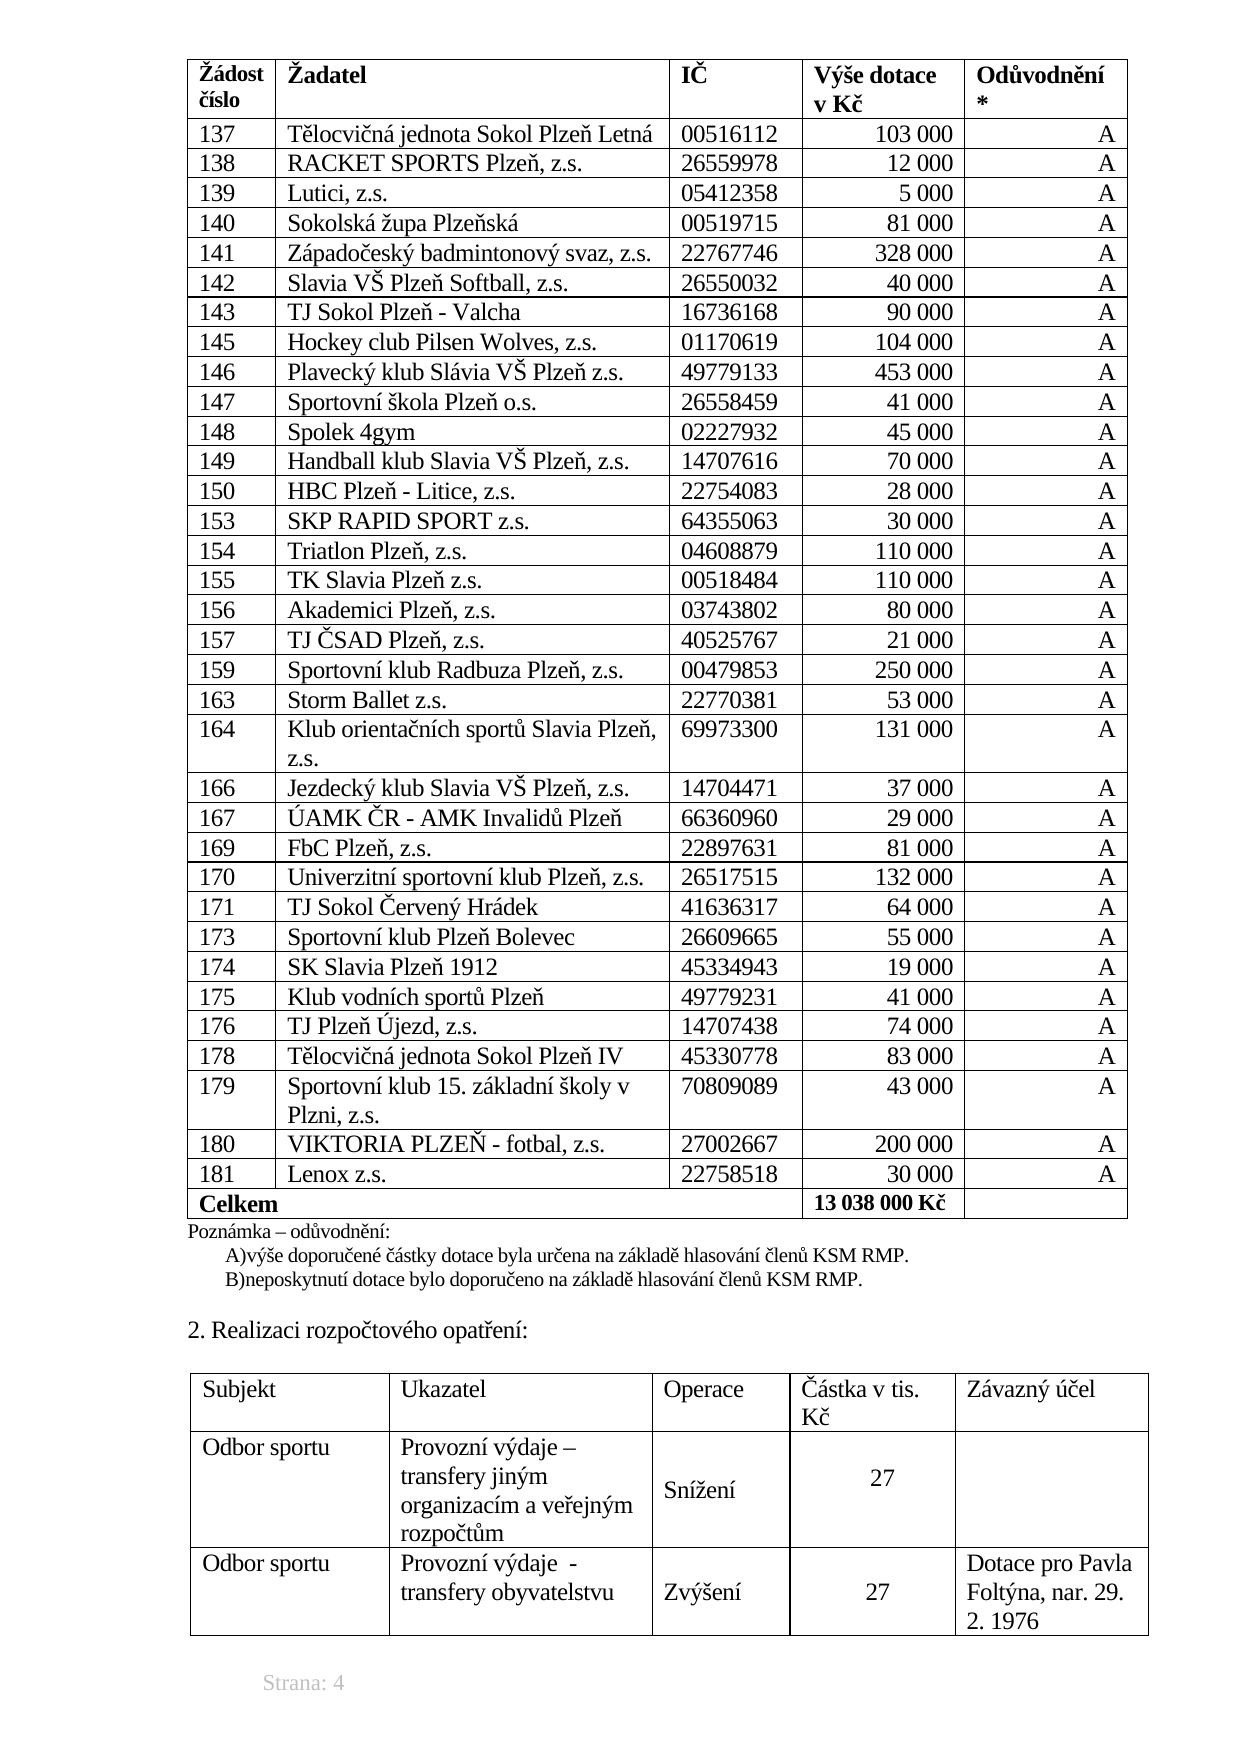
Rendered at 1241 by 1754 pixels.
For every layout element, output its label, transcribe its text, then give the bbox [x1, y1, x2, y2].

table_cell A [965, 803, 1127, 832]
table_cell 43 000 [803, 1071, 964, 1128]
table_cell A [965, 268, 1127, 296]
table_cell 41636317 [670, 892, 802, 921]
table_cell A [965, 833, 1127, 861]
table_cell 150 [188, 476, 275, 505]
table_cell 90 000 [803, 298, 964, 326]
table_cell Handball klub Slavia VŠ Plzeň, z.s. [276, 446, 669, 475]
table_cell 154 [188, 536, 275, 564]
table_cell 147 [188, 387, 275, 416]
table_cell A [965, 298, 1127, 326]
table_header Částka v tis. Kč [791, 1374, 955, 1431]
table_cell Spolek 4gym [276, 417, 669, 445]
table_cell 04608879 [670, 536, 802, 564]
table_cell 169 [188, 833, 275, 861]
table_cell 137 [188, 119, 275, 147]
table_cell 148 [188, 417, 275, 445]
table_cell 81 000 [803, 833, 964, 861]
table_cell 170 [188, 863, 275, 891]
table_cell A [965, 1011, 1127, 1040]
table_cell 28 000 [803, 476, 964, 505]
table_cell Sportovní klub Radbuza Plzeň, z.s. [276, 655, 669, 684]
table_cell 01170619 [670, 327, 802, 356]
table_cell TJ Sokol Červený Hrádek [276, 892, 669, 921]
table_cell 00518484 [670, 566, 802, 594]
table_cell 180 [188, 1130, 275, 1158]
table_cell 27 [791, 1432, 955, 1547]
table_cell 104 000 [803, 327, 964, 356]
table_cell 163 [188, 685, 275, 713]
table_cell 03743802 [670, 595, 802, 624]
table_cell 49779133 [670, 357, 802, 386]
table_cell 164 [188, 715, 275, 772]
table_cell 29 000 [803, 803, 964, 832]
table_cell 142 [188, 268, 275, 296]
table_cell SK Slavia Plzeň 1912 [276, 952, 669, 981]
table_cell Sportovní klub Plzeň Bolevec [276, 922, 669, 951]
table_cell Klub vodních sportů Plzeň [276, 982, 669, 1010]
table_cell [965, 1189, 1127, 1218]
table_cell Sportovní klub 15. základní školy v Plzni, z.s. [276, 1071, 669, 1128]
table_cell 81 000 [803, 208, 964, 237]
table_cell 22754083 [670, 476, 802, 505]
table_cell Výše dotace v Kč [803, 60, 964, 118]
table_cell 66360960 [670, 803, 802, 832]
table_cell 00479853 [670, 655, 802, 684]
table_cell 69973300 [670, 715, 802, 772]
table_cell 328 000 [803, 238, 964, 267]
table_cell 153 [188, 506, 275, 535]
table_cell 74 000 [803, 1011, 964, 1040]
list neposkytnutí dotace bylo doporučeno na základě hlasování členů KSM RMP. [225, 1267, 1152, 1291]
table_cell Žádost číslo [188, 60, 275, 118]
text Poznámka – odůvodnění: [187, 1219, 1152, 1243]
table_cell 55 000 [803, 922, 964, 951]
table_cell 27002667 [670, 1130, 802, 1158]
table_cell 00516112 [670, 119, 802, 147]
table_cell 139 [188, 178, 275, 207]
table_cell 02227932 [670, 417, 802, 445]
table_cell 00519715 [670, 208, 802, 237]
table_cell 53 000 [803, 685, 964, 713]
table_cell 156 [188, 595, 275, 624]
table_cell FbC Plzeň, z.s. [276, 833, 669, 861]
table_cell 155 [188, 566, 275, 594]
table_cell Odůvodnění * [965, 60, 1127, 118]
table_cell 70 000 [803, 446, 964, 475]
table_cell Univerzitní sportovní klub Plzeň, z.s. [276, 863, 669, 891]
table_cell A [965, 715, 1127, 772]
table_cell 5 000 [803, 178, 964, 207]
table_cell 110 000 [803, 536, 964, 564]
table_cell A [965, 476, 1127, 505]
table_cell A [965, 952, 1127, 981]
table_cell Sportovní škola Plzeň o.s. [276, 387, 669, 416]
table_header Ukazatel [390, 1374, 652, 1431]
table_cell Tělocvičná jednota Sokol Plzeň Letná [276, 119, 669, 147]
table_cell 103 000 [803, 119, 964, 147]
table_cell 40525767 [670, 625, 802, 654]
table_cell A [965, 892, 1127, 921]
table_cell Celkem [188, 1189, 802, 1218]
table_cell 45 000 [803, 417, 964, 445]
table_cell 64355063 [670, 506, 802, 535]
table_cell ÚAMK ČR - AMK Invalidů Plzeň [276, 803, 669, 832]
table_cell A [965, 625, 1127, 654]
list výše doporučené částky dotace byla určena na základě hlasování členů KSM RMP. [225, 1243, 1152, 1267]
table_cell 157 [188, 625, 275, 654]
table_cell 176 [188, 1011, 275, 1040]
table_cell 14707616 [670, 446, 802, 475]
table_cell 19 000 [803, 952, 964, 981]
table_cell 178 [188, 1041, 275, 1070]
table_cell A [965, 773, 1127, 802]
table_cell A [965, 417, 1127, 445]
table_cell SKP RAPID SPORT z.s. [276, 506, 669, 535]
table_cell 30 000 [803, 506, 964, 535]
table_cell A [965, 1041, 1127, 1070]
table_cell A [965, 566, 1127, 594]
table_cell 12 000 [803, 149, 964, 177]
table_cell 200 000 [803, 1130, 964, 1158]
table_cell Lenox z.s. [276, 1159, 669, 1188]
table_cell A [965, 119, 1127, 147]
table_cell Západočeský badmintonový svaz, z.s. [276, 238, 669, 267]
table_cell HBC Plzeň - Litice, z.s. [276, 476, 669, 505]
table_cell 174 [188, 952, 275, 981]
table_cell 41 000 [803, 982, 964, 1010]
table_cell 26550032 [670, 268, 802, 296]
table_cell 250 000 [803, 655, 964, 684]
table_cell 40 000 [803, 268, 964, 296]
table_cell 145 [188, 327, 275, 356]
table_cell TJ Sokol Plzeň - Valcha [276, 298, 669, 326]
table_cell 70809089 [670, 1071, 802, 1128]
table_cell A [965, 238, 1127, 267]
table_cell VIKTORIA PLZEŇ - fotbal, z.s. [276, 1130, 669, 1158]
table_cell 149 [188, 446, 275, 475]
table_cell 179 [188, 1071, 275, 1128]
table_cell 05412358 [670, 178, 802, 207]
table_cell Odbor sportu [191, 1432, 389, 1547]
table_cell 138 [188, 149, 275, 177]
table_cell 49779231 [670, 982, 802, 1010]
table_cell 22767746 [670, 238, 802, 267]
table_cell 13 038 000 Kč [803, 1189, 964, 1218]
table_cell 22770381 [670, 685, 802, 713]
table_cell Slavia VŠ Plzeň Softball, z.s. [276, 268, 669, 296]
table_cell Akademici Plzeň, z.s. [276, 595, 669, 624]
table_cell A [965, 446, 1127, 475]
table_cell Tělocvičná jednota Sokol Plzeň IV [276, 1041, 669, 1070]
table_cell Odbor sportu [191, 1548, 389, 1634]
table_cell 173 [188, 922, 275, 951]
table_cell 26559978 [670, 149, 802, 177]
table_cell A [965, 208, 1127, 237]
table_cell A [965, 387, 1127, 416]
table_cell 26558459 [670, 387, 802, 416]
table_cell A [965, 685, 1127, 713]
table_cell 41 000 [803, 387, 964, 416]
table_cell 45330778 [670, 1041, 802, 1070]
table_cell A [965, 655, 1127, 684]
table_cell 141 [188, 238, 275, 267]
table_cell 83 000 [803, 1041, 964, 1070]
table_cell TK Slavia Plzeň z.s. [276, 566, 669, 594]
table_cell 140 [188, 208, 275, 237]
table_cell Jezdecký klub Slavia VŠ Plzeň, z.s. [276, 773, 669, 802]
table_cell 175 [188, 982, 275, 1010]
table_cell Klub orientačních sportů Slavia Plzeň, z.s. [276, 715, 669, 772]
table_cell Provozní výdaje – transfery jiným organizacím a veřejným rozpočtům [390, 1432, 652, 1547]
table_cell 143 [188, 298, 275, 326]
table_cell Plavecký klub Slávia VŠ Plzeň z.s. [276, 357, 669, 386]
table_cell 181 [188, 1159, 275, 1188]
table_cell [956, 1432, 1148, 1547]
table_cell TJ ČSAD Plzeň, z.s. [276, 625, 669, 654]
table_cell A [965, 863, 1127, 891]
table_cell A [965, 357, 1127, 386]
table_header Závazný účel [956, 1374, 1148, 1431]
table_cell 45334943 [670, 952, 802, 981]
table_cell 14707438 [670, 1011, 802, 1040]
table_cell IČ [670, 60, 802, 118]
table_cell Dotace pro Pavla Foltýna, nar. 29. 2. 1976 [956, 1548, 1148, 1634]
table_cell Zvýšení [653, 1548, 789, 1634]
table_cell 80 000 [803, 595, 964, 624]
table_cell 26609665 [670, 922, 802, 951]
table_cell A [965, 178, 1127, 207]
table_header Subjekt [191, 1374, 389, 1431]
table_cell Hockey club Pilsen Wolves, z.s. [276, 327, 669, 356]
table_cell A [965, 149, 1127, 177]
table_cell Storm Ballet z.s. [276, 685, 669, 713]
table_cell A [965, 922, 1127, 951]
table_cell 171 [188, 892, 275, 921]
table_cell Lutici, z.s. [276, 178, 669, 207]
table_cell TJ Plzeň Újezd, z.s. [276, 1011, 669, 1040]
table_cell 14704471 [670, 773, 802, 802]
table_cell A [965, 327, 1127, 356]
table_cell 132 000 [803, 863, 964, 891]
table_cell RACKET SPORTS Plzeň, z.s. [276, 149, 669, 177]
table_cell 453 000 [803, 357, 964, 386]
table_cell Sokolská župa Plzeňská [276, 208, 669, 237]
table_cell 64 000 [803, 892, 964, 921]
table_cell A [965, 982, 1127, 1010]
table_cell 146 [188, 357, 275, 386]
table_cell 37 000 [803, 773, 964, 802]
table_cell Snížení [653, 1432, 789, 1547]
table_cell 30 000 [803, 1159, 964, 1188]
table_cell A [965, 1159, 1127, 1188]
table_cell A [965, 1130, 1127, 1158]
table_cell 26517515 [670, 863, 802, 891]
table_cell 27 [791, 1548, 955, 1634]
table_cell 159 [188, 655, 275, 684]
table_cell 16736168 [670, 298, 802, 326]
table_cell 21 000 [803, 625, 964, 654]
table_cell 167 [188, 803, 275, 832]
text 2. Realizaci rozpočtového opatření: [187, 1315, 1152, 1344]
table_header Operace [653, 1374, 789, 1431]
table_cell 110 000 [803, 566, 964, 594]
table_cell 131 000 [803, 715, 964, 772]
table_cell 22758518 [670, 1159, 802, 1188]
table_cell A [965, 595, 1127, 624]
table_cell 166 [188, 773, 275, 802]
table_cell A [965, 506, 1127, 535]
table_cell A [965, 536, 1127, 564]
table_cell Provozní výdaje - transfery obyvatelstvu [390, 1548, 652, 1634]
table_cell A [965, 1071, 1127, 1128]
table_cell Triatlon Plzeň, z.s. [276, 536, 669, 564]
table_cell Žadatel [276, 60, 669, 118]
table_cell 22897631 [670, 833, 802, 861]
